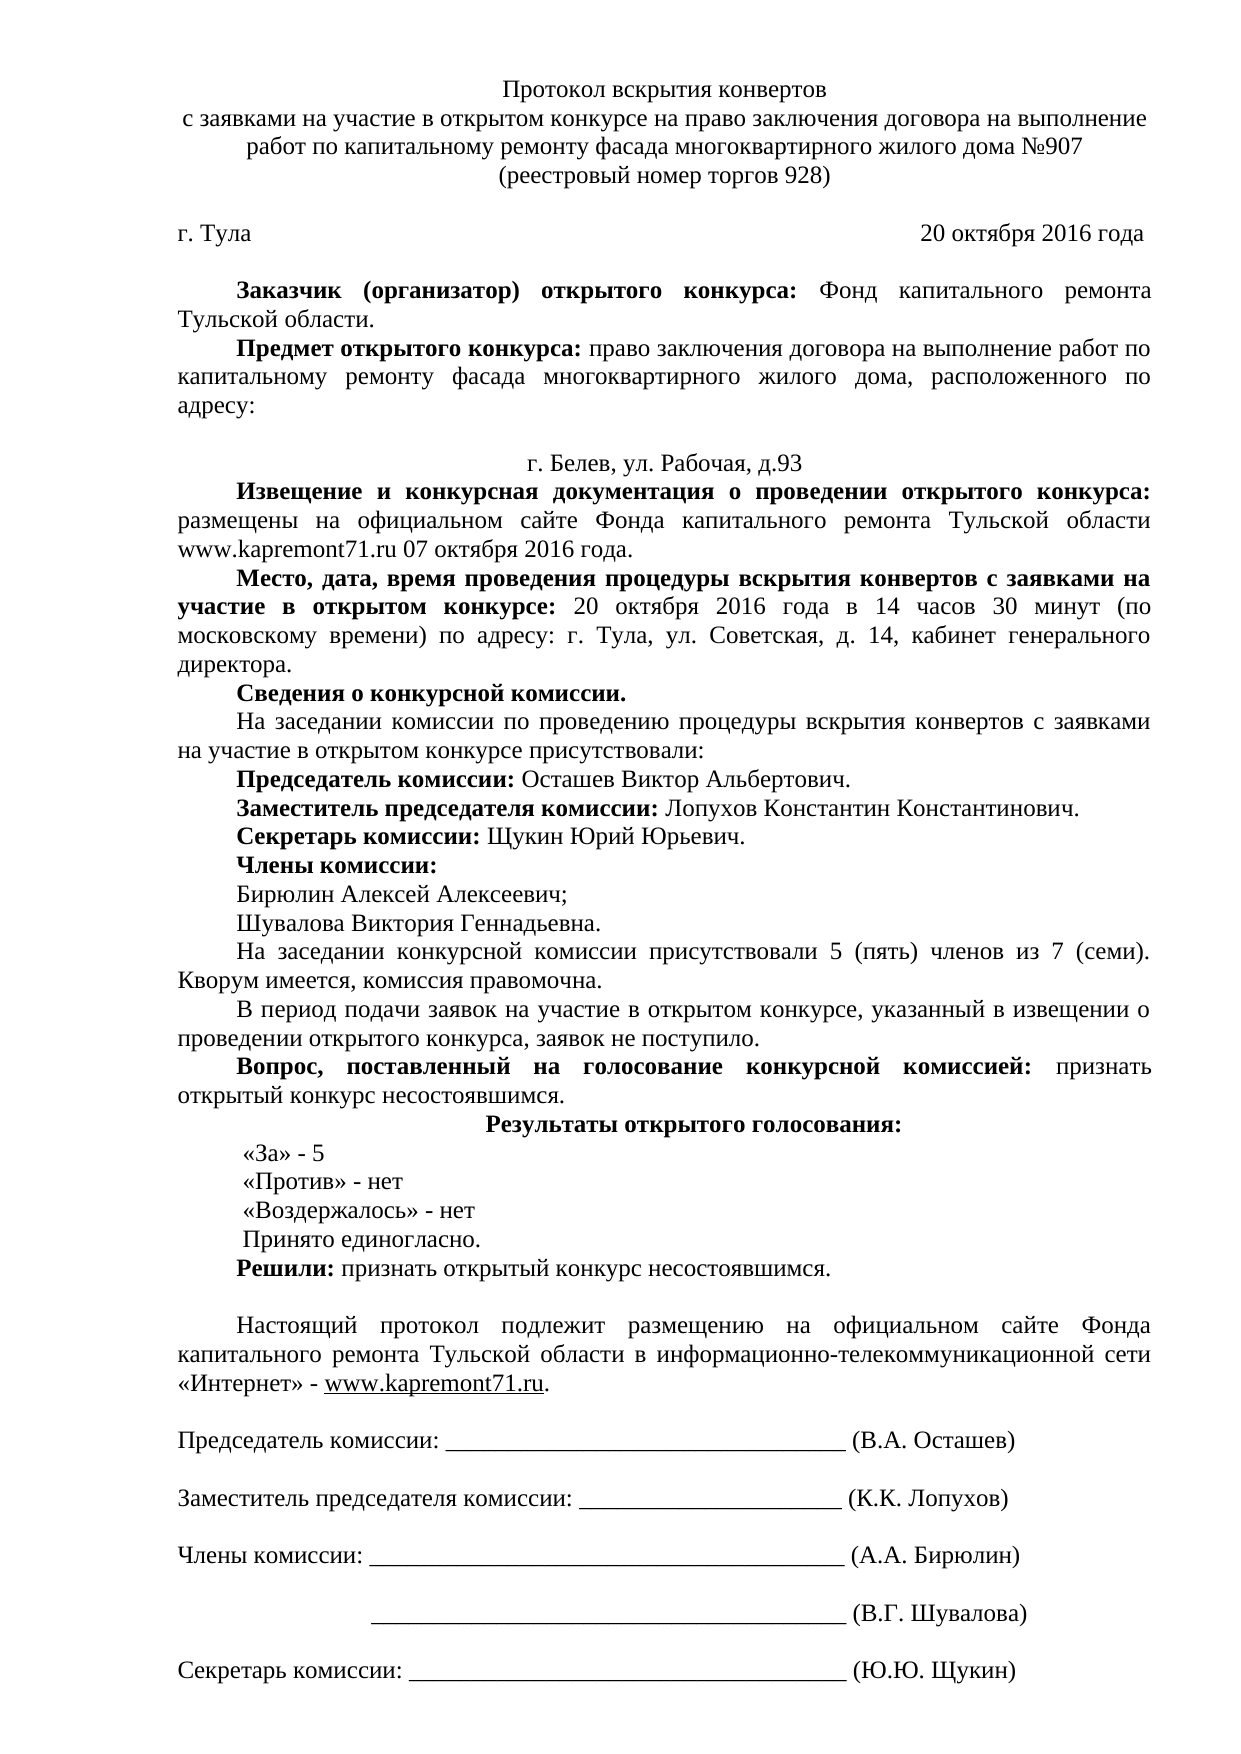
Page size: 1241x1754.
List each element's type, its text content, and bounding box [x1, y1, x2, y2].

text В период подачи заявок на участие в открытом конкурсе, указанный в извещении о проведении открытого конкурса, заявок не поступило. [177, 994, 1152, 1051]
list Бирюлин Алексей Алексеевич; [177, 879, 1152, 908]
text На заседании конкурсной комиссии присутствовали 5 (пять) членов из 7 (семи). Кворум имеется, комиссия правомочна. [177, 936, 1152, 994]
list Шувалова Виктория Геннадьевна. [177, 908, 1152, 936]
text Члены комиссии: ______________________________________ (А.А. Бирюлин) [177, 1540, 1152, 1569]
text На заседании комиссии по проведению процедуры вскрытия конвертов с заявками на участие в открытом конкурсе присутствовали: [177, 706, 1152, 764]
list Результаты открытого голосования: [236, 1109, 1152, 1138]
text Извещение и конкурсная документация о проведении открытого конкурса: размещены на официальном сайте Фонда капитального ремонта Тульской области www.kapremont71.ru 07 октября 2016 года. [177, 476, 1152, 563]
list Заместитель председателя комиссии: Лопухов Константин Константинович. [177, 793, 1152, 821]
text Предмет открытого конкурса: право заключения договора на выполнение работ по капитальному ремонту фасада многоквартирного жилого дома, расположенного по адресу: [177, 333, 1152, 419]
text г. Белев, ул. Рабочая, д.93 [177, 448, 1152, 476]
list Сведения о конкурсной комиссии. [236, 678, 1152, 706]
text Протокол вскрытия конвертов [177, 74, 1152, 103]
list Место, дата, время проведения процедуры вскрытия конвертов с заявками на участие в открытом конкурсе: 20 октября 2016 года в 14 часов 30 минут (по московскому времени) по адресу: г. Тула, ул. Советская, д. 14, кабинет генерального директора. [177, 563, 1152, 678]
text Председатель комиссии: ________________________________ (В.А. Осташев) [177, 1425, 1152, 1454]
text г. Тула 20 октября 2016 года [177, 218, 1152, 246]
list Заказчик (организатор) открытого конкурса: Фонд капитального ремонта Тульской области. [177, 275, 1152, 333]
text Настоящий протокол подлежит размещению на официальном сайте Фонда капитального ремонта Тульской области в информационно-телекоммуникационной сети «Интернет» - www.kapremont71.ru. [177, 1310, 1152, 1396]
text «Воздержалось» - нет [236, 1195, 1152, 1224]
text Вопрос, поставленный на голосование конкурсной комиссией: признать открытый конкурс несостоявшимся. [177, 1051, 1152, 1109]
text ______________________________________ (В.Г. Шувалова) [177, 1598, 1152, 1626]
text Заместитель председателя комиссии: _____________________ (К.К. Лопухов) [177, 1483, 1152, 1511]
text Решили: признать открытый конкурс несостоявшимся. [177, 1253, 1152, 1281]
text «За» - 5 [236, 1138, 1152, 1166]
list Члены комиссии: [177, 850, 1152, 879]
text «Против» - нет [236, 1166, 1152, 1195]
list Председатель комиссии: Осташев Виктор Альбертович. [177, 764, 1152, 793]
text Принято единогласно. [236, 1224, 1152, 1253]
text с заявками на участие в открытом конкурсе на право заключения договора на выполнение работ по капитальному ремонту фасада многоквартирного жилого дома №907 (реестровый номер торгов 928) [177, 103, 1152, 189]
text Секретарь комиссии: ___________________________________ (Ю.Ю. Щукин) [177, 1655, 1152, 1684]
list Секретарь комиссии: Щукин Юрий Юрьевич. [177, 821, 1152, 850]
